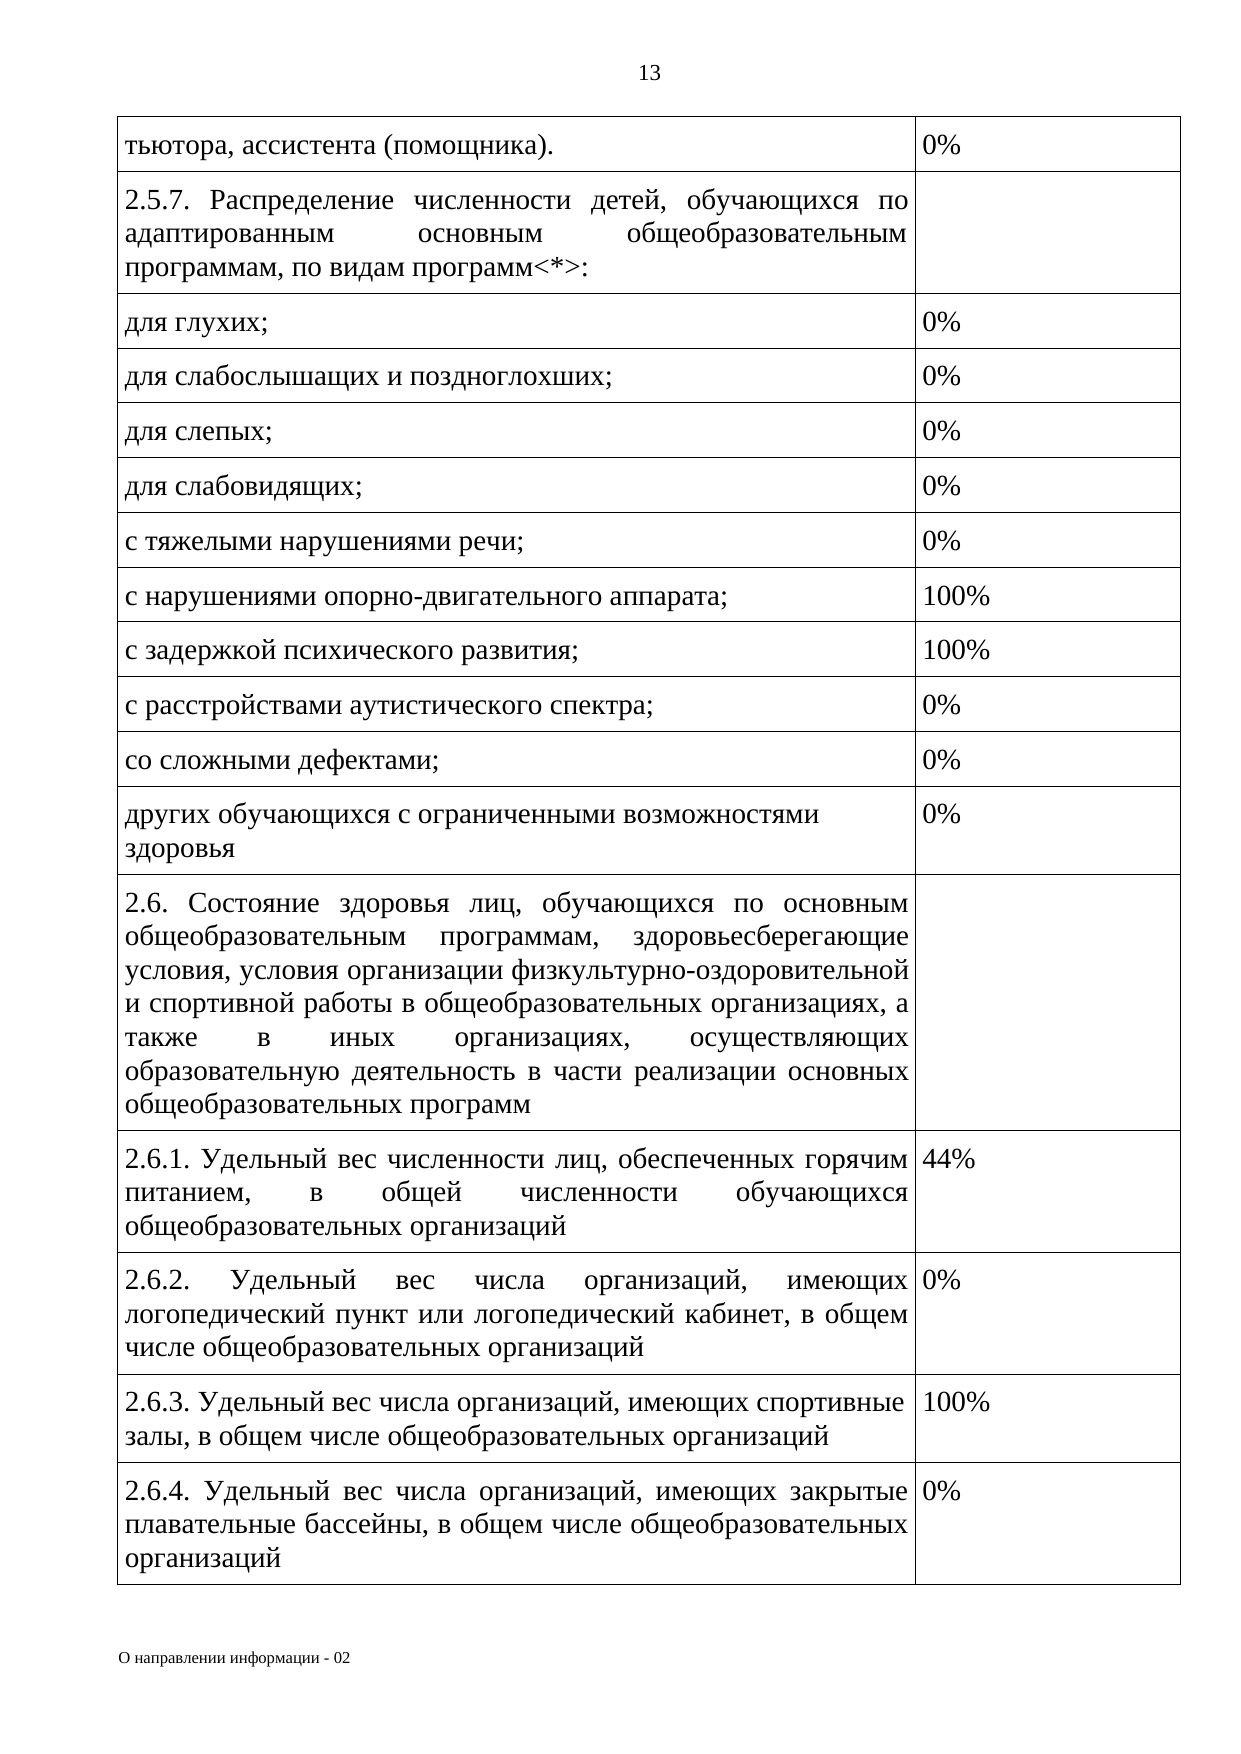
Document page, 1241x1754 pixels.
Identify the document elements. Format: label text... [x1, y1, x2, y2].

table_cell 0% [916, 513, 1180, 567]
table_cell со сложными дефектами; [118, 732, 915, 786]
table_cell 0% [916, 1253, 1180, 1373]
table_cell 100% [916, 622, 1180, 676]
table_cell 2.6.1. Удельный вес численности лиц, обеспеченных горячим питанием, в общей численности обучающихся общеобразовательных организаций [118, 1131, 915, 1252]
table_cell 0% [916, 403, 1180, 457]
table_cell [916, 172, 1180, 293]
table_cell с тяжелыми нарушениями речи; [118, 513, 915, 567]
table_cell для слепых; [118, 403, 915, 457]
table_cell 0% [916, 732, 1180, 786]
table_cell 2.6.2. Удельный вес числа организаций, имеющих логопедический пункт или логопедический кабинет, в общем числе общеобразовательных организаций [118, 1253, 915, 1373]
table_cell [916, 875, 1180, 1130]
table_cell с расстройствами аутистического спектра; [118, 677, 915, 731]
table_header 0% [916, 117, 1180, 171]
table_cell 2.5.7. Распределение численности детей, обучающихся по адаптированным основным общеобразовательным программам, по видам программ<*>: [118, 172, 915, 293]
table_cell с нарушениями опорно-двигательного аппарата; [118, 568, 915, 621]
table_cell 2.6.4. Удельный вес числа организаций, имеющих закрытые плавательные бассейны, в общем числе общеобразовательных организаций [118, 1463, 915, 1584]
table_cell для глухих; [118, 294, 915, 348]
table_cell 100% [916, 1375, 1180, 1462]
table_cell 0% [916, 294, 1180, 348]
table_cell 0% [916, 458, 1180, 512]
table_cell 100% [916, 568, 1180, 621]
table_header тьютора, ассистента (помощника). [118, 117, 915, 171]
table_cell 0% [916, 1463, 1180, 1584]
table_cell 0% [916, 677, 1180, 731]
table_cell с задержкой психического развития; [118, 622, 915, 676]
table_cell 2.6. Состояние здоровья лиц, обучающихся по основным общеобразовательным программам, здоровьесберегающие условия, условия организации физкультурно-оздоровительной и спортивной работы в общеобразовательных организациях, а также в иных организациях, осуществляющих образовательную деятельность в части реализации основных общеобразовательных программ [118, 875, 915, 1130]
table_cell 0% [916, 349, 1180, 402]
table_cell 2.6.3. Удельный вес числа организаций, имеющих спортивные залы, в общем числе общеобразовательных организаций [118, 1375, 915, 1462]
table_cell 0% [916, 787, 1180, 874]
table_cell для слабослышащих и поздноглохших; [118, 349, 915, 402]
table_cell для слабовидящих; [118, 458, 915, 512]
table_cell 44% [916, 1131, 1180, 1252]
table_cell других обучающихся с ограниченными возможностями здоровья [118, 787, 915, 874]
